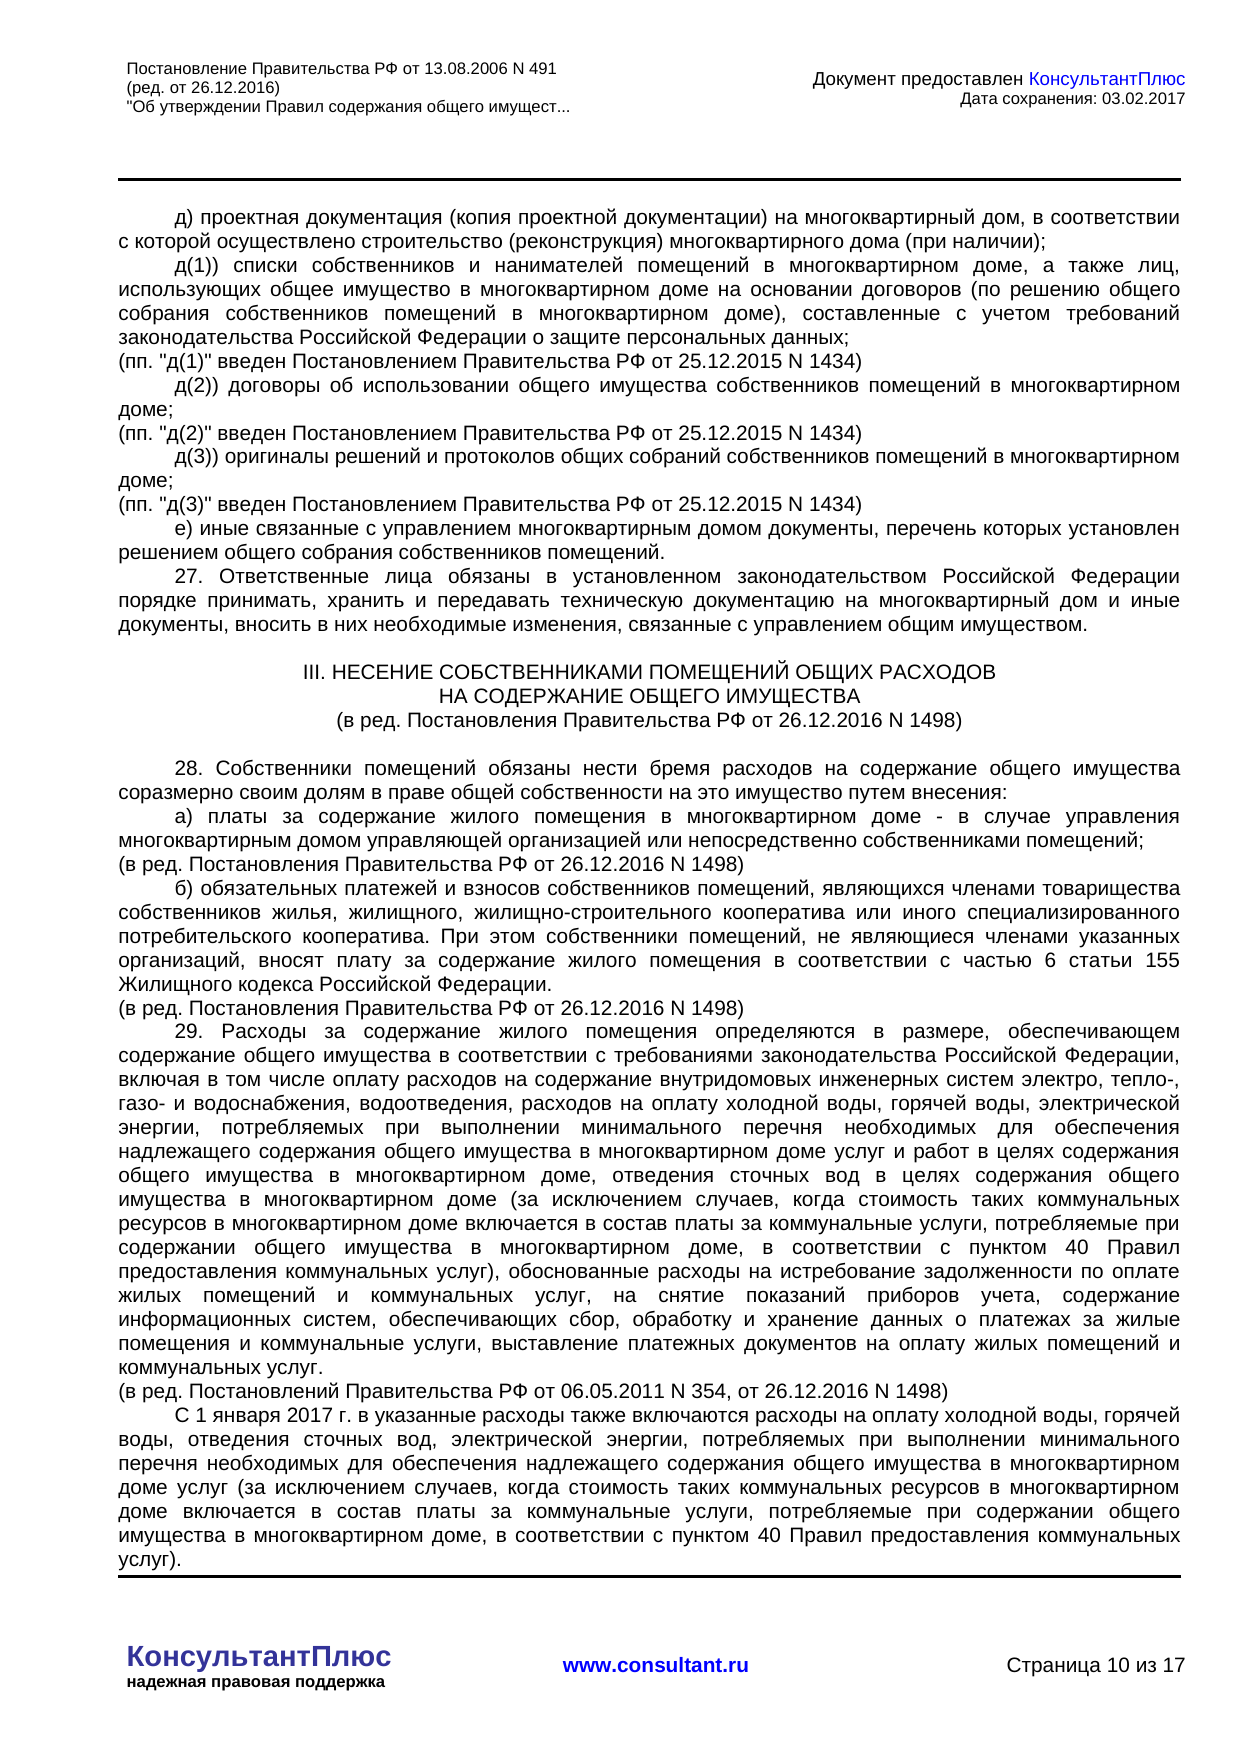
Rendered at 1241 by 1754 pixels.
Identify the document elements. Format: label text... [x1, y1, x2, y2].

text НА СОДЕРЖАНИЕ ОБЩЕГО ИМУЩЕСТВА [118, 684, 1181, 708]
text д(2)) договоры об использовании общего имущества собственников помещений в многоквартирном доме; [118, 372, 1181, 420]
text е) иные связанные с управлением многоквартирным домом документы, перечень которых установлен решением общего собрания собственников помещений. [118, 516, 1181, 564]
text III. НЕСЕНИЕ СОБСТВЕННИКАМИ ПОМЕЩЕНИЙ ОБЩИХ РАСХОДОВ [118, 660, 1181, 684]
text (в ред. Постановления Правительства РФ от 26.12.2016 N 1498) [118, 708, 1181, 732]
text 29. Расходы за содержание жилого помещения определяются в размере, обеспечивающем содержание общего имущества в соответствии с требованиями законодательства Российской Федерации, включая в том числе оплату расходов на содержание внутридомовых инженерных систем электро, тепло-, газо- и водоснабжения, водоотведения, расходов на оплату холодной воды, горячей воды, электрической энергии, потребляемых при выполнении минимального перечня необходимых для обеспечения надлежащего содержания общего имущества в многоквартирном доме услуг и работ в целях содержания общего имущества в многоквартирном доме, отведения сточных вод в целях содержания общего имущества в многоквартирном доме (за исключением случаев, когда стоимость таких коммунальных ресурсов в многоквартирном доме включается в состав платы за коммунальные услуги, потребляемые при содержании общего имущества в многоквартирном доме, в соответствии с пунктом 40 Правил предоставления коммунальных услуг), обоснованные расходы на истребование задолженности по оплате жилых помещений и коммунальных услуг, на снятие показаний приборов учета, содержание информационных систем, обеспечивающих сбор, обработку и хранение данных о платежах за жилые помещения и коммунальные услуги, выставление платежных документов на оплату жилых помещений и коммунальных услуг. [118, 1019, 1181, 1379]
text (в ред. Постановлений Правительства РФ от 06.05.2011 N 354, от 26.12.2016 N 1498) [118, 1379, 1181, 1403]
text б) обязательных платежей и взносов собственников помещений, являющихся членами товарищества собственников жилья, жилищного, жилищно-строительного кооператива или иного специализированного потребительского кооператива. При этом собственники помещений, не являющиеся членами указанных организаций, вносят плату за содержание жилого помещения в соответствии с частью 6 статьи 155 Жилищного кодекса Российской Федерации. [118, 876, 1181, 995]
text (пп. "д(3)" введен Постановлением Правительства РФ от 25.12.2015 N 1434) [118, 492, 1181, 516]
text д(3)) оригиналы решений и протоколов общих собраний собственников помещений в многоквартирном доме; [118, 444, 1181, 492]
text 27. Ответственные лица обязаны в установленном законодательством Российской Федерации порядке принимать, хранить и передавать техническую документацию на многоквартирный дом и иные документы, вносить в них необходимые изменения, связанные с управлением общим имуществом. [118, 564, 1181, 636]
text (пп. "д(1)" введен Постановлением Правительства РФ от 25.12.2015 N 1434) [118, 348, 1181, 372]
text С 1 января 2017 г. в указанные расходы также включаются расходы на оплату холодной воды, горячей воды, отведения сточных вод, электрической энергии, потребляемых при выполнении минимального перечня необходимых для обеспечения надлежащего содержания общего имущества в многоквартирном доме услуг (за исключением случаев, когда стоимость таких коммунальных ресурсов в многоквартирном доме включается в состав платы за коммунальные услуги, потребляемые при содержании общего имущества в многоквартирном доме, в соответствии с пунктом 40 Правил предоставления коммунальных услуг). [118, 1403, 1181, 1570]
text а) платы за содержание жилого помещения в многоквартирном доме - в случае управления многоквартирным домом управляющей организацией или непосредственно собственниками помещений; [118, 804, 1181, 852]
text (в ред. Постановления Правительства РФ от 26.12.2016 N 1498) [118, 995, 1181, 1019]
text 28. Собственники помещений обязаны нести бремя расходов на содержание общего имущества соразмерно своим долям в праве общей собственности на это имущество путем внесения: [118, 756, 1181, 804]
text д) проектная документация (копия проектной документации) на многоквартирный дом, в соответствии с которой осуществлено строительство (реконструкция) многоквартирного дома (при наличии); [118, 205, 1181, 253]
text д(1)) списки собственников и нанимателей помещений в многоквартирном доме, а также лиц, использующих общее имущество в многоквартирном доме на основании договоров (по решению общего собрания собственников помещений в многоквартирном доме), составленные с учетом требований законодательства Российской Федерации о защите персональных данных; [118, 253, 1181, 348]
text (пп. "д(2)" введен Постановлением Правительства РФ от 25.12.2015 N 1434) [118, 420, 1181, 444]
text (в ред. Постановления Правительства РФ от 26.12.2016 N 1498) [118, 852, 1181, 876]
